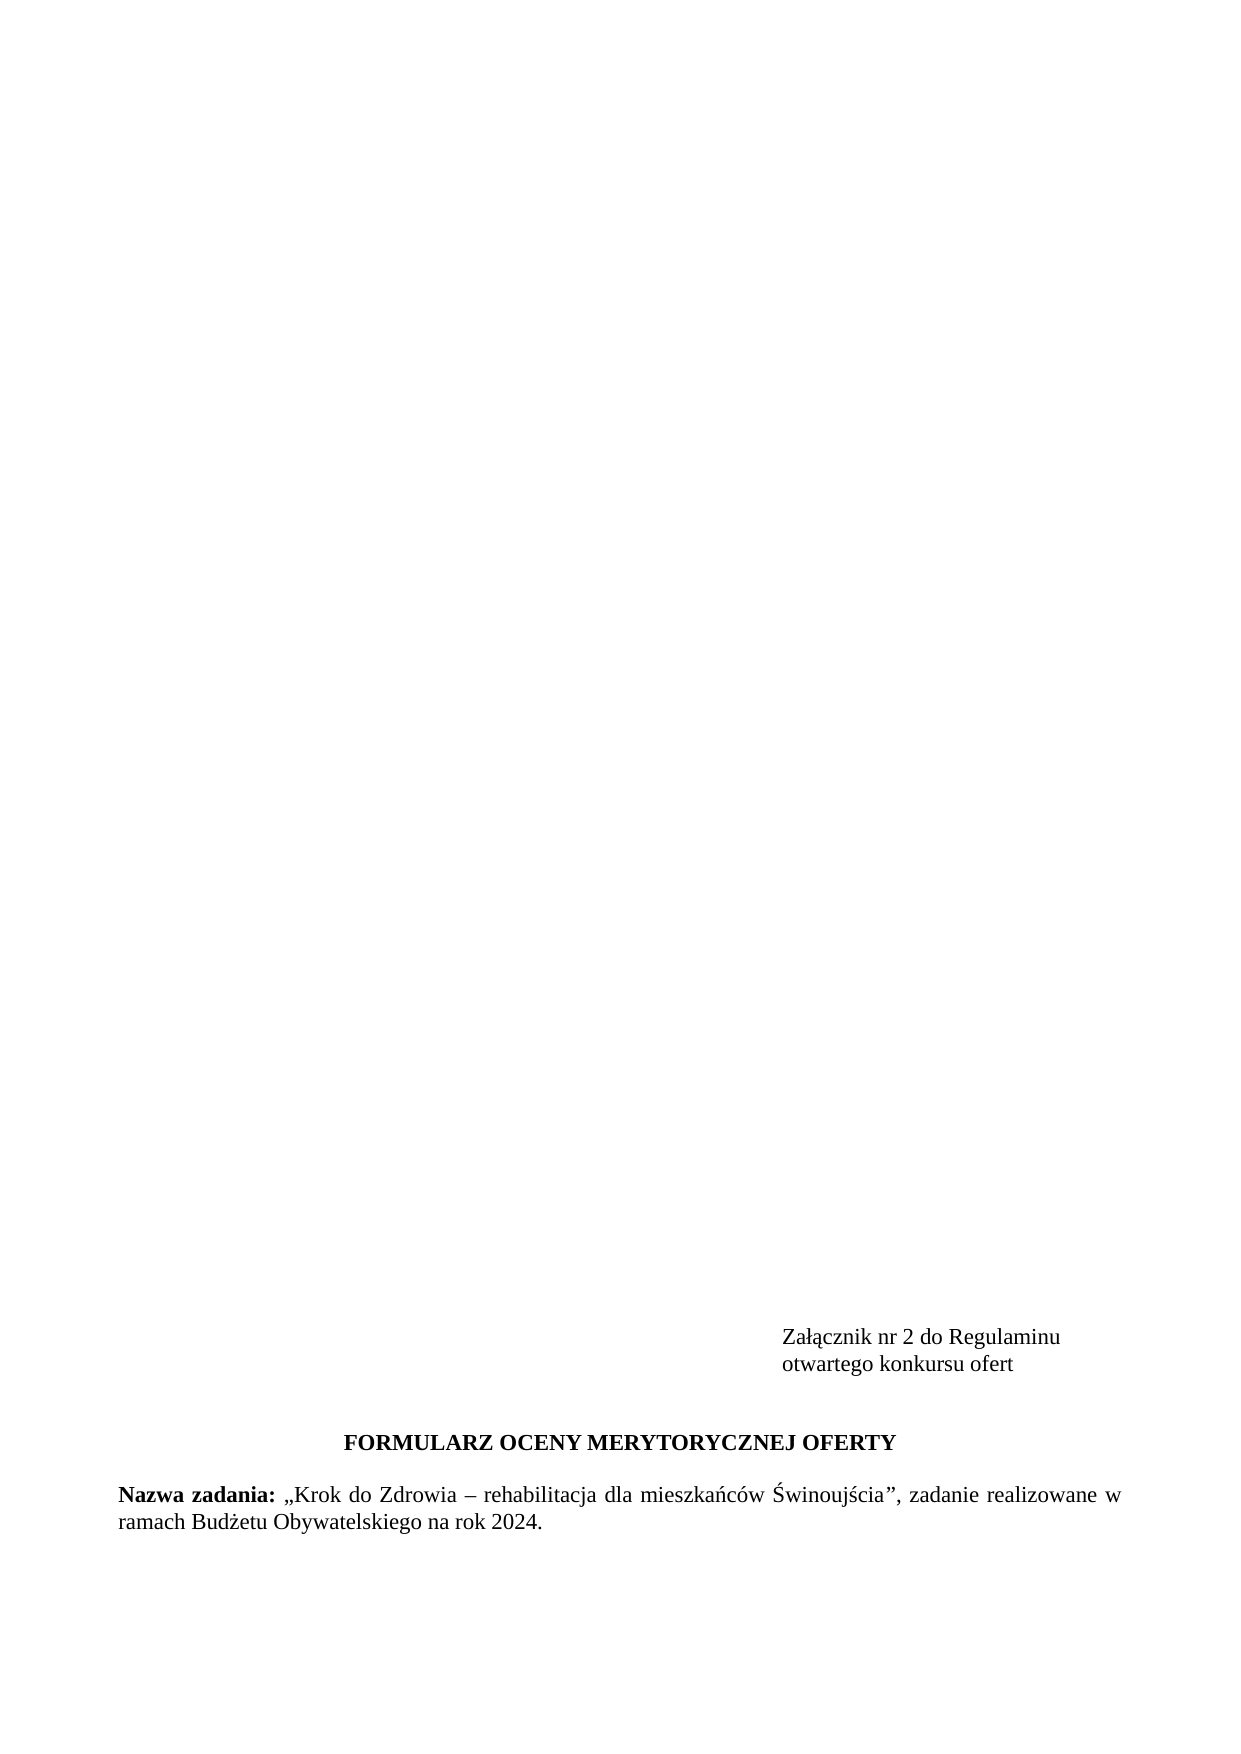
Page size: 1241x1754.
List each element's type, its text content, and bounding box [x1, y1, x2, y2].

text FORMULARZ OCENY MERYTORYCZNEJ OFERTY [118, 1429, 1122, 1455]
text otwartego konkursu ofert [118, 1349, 1122, 1376]
text Załącznik nr 2 do Regulaminu [709, 1323, 1122, 1349]
text Nazwa zadania: „Krok do Zdrowia – rehabilitacja dla mieszkańców Świnoujścia”, zadanie realizowane w ramach Budżetu Obywatelskiego na rok 2024. [118, 1481, 1122, 1534]
